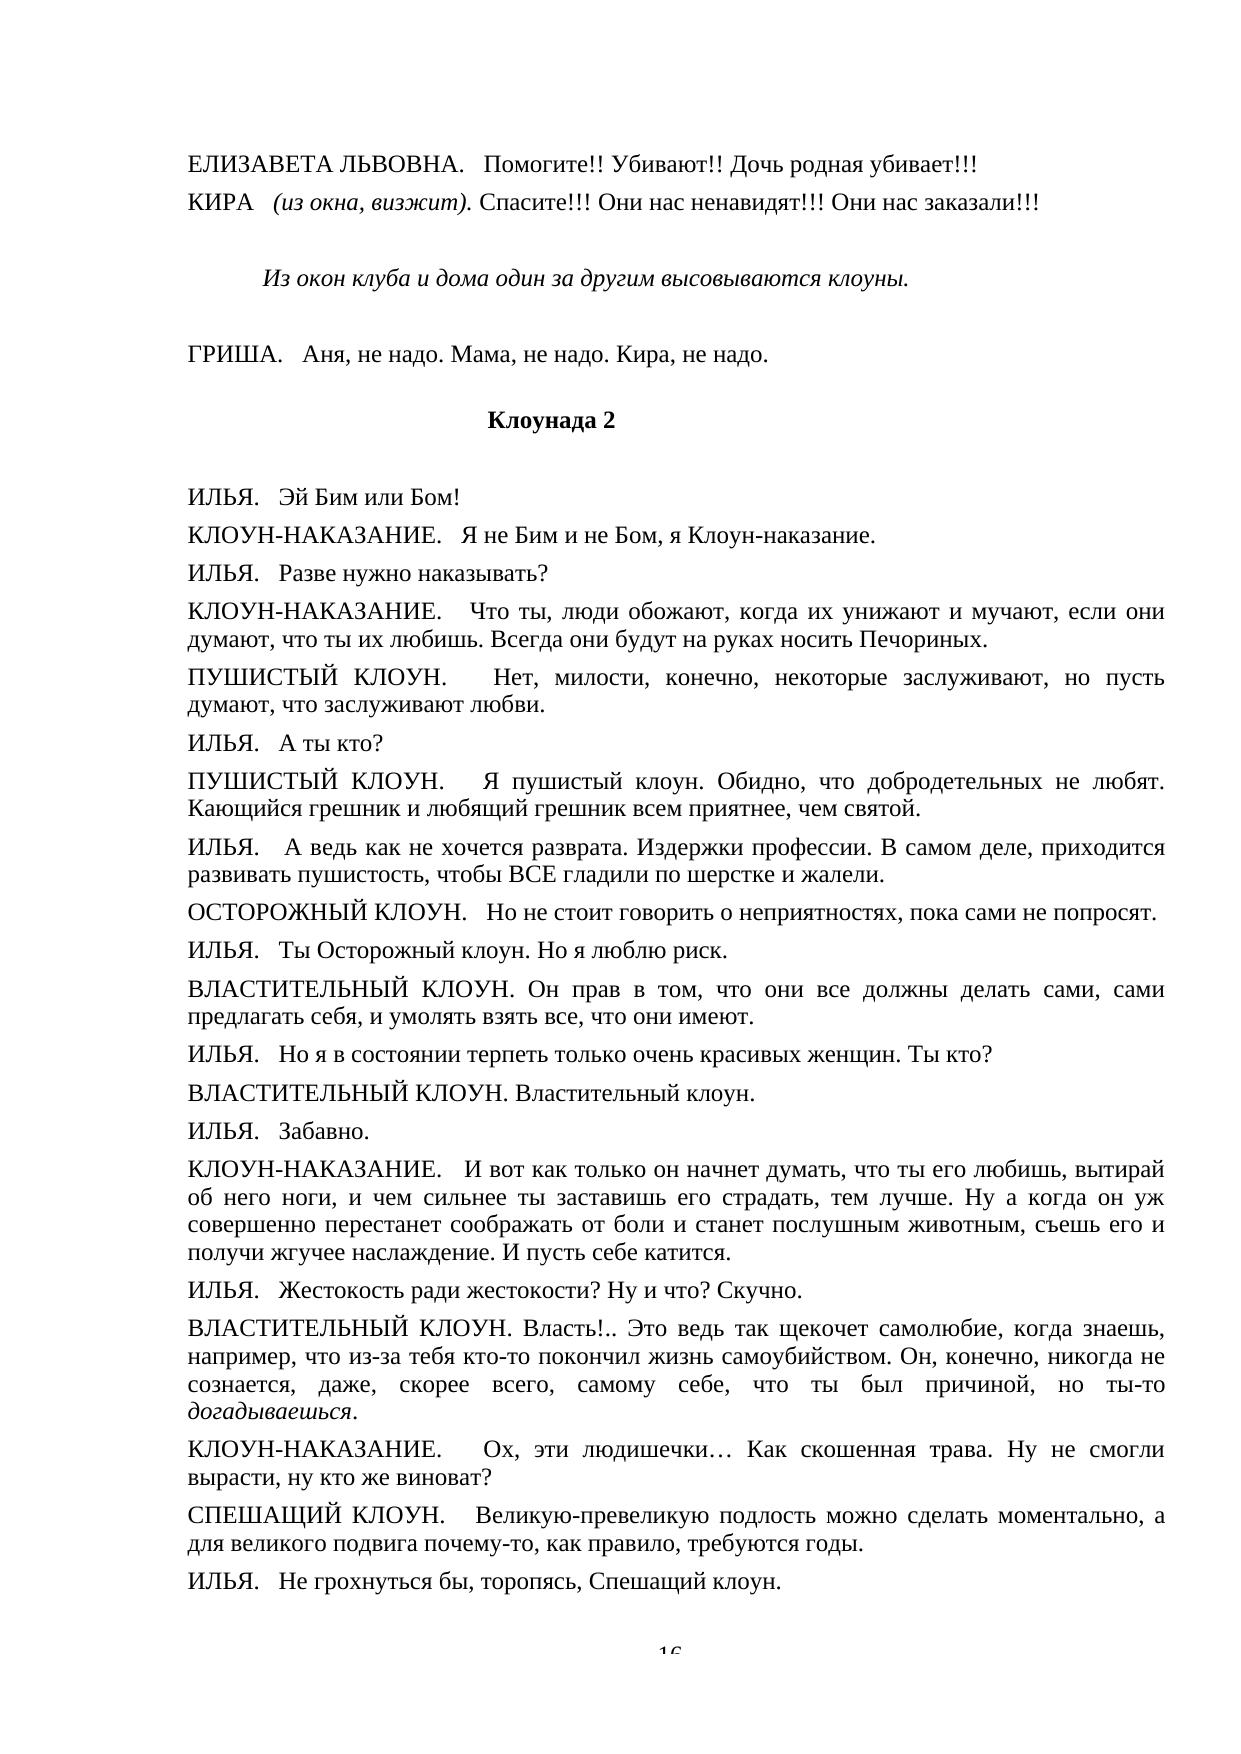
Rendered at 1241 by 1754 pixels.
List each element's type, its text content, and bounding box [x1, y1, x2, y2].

text ВЛАСТИТЕЛЬНЫЙ КЛОУН. Власть!.. Это ведь так щекочет самолюбие, когда знаешь, например, что из-за тебя кто-то покончил жизнь самоубийством. Он, конечно, никогда не сознается, даже, скорее всего, самому себе, что ты был причиной, но ты-то догадываешься. [187, 1314, 1167, 1425]
text ИЛЬЯ. Жестокость ради жестокости? Ну и что? Скучно. [187, 1276, 1167, 1304]
text ПУШИСТЫЙ КЛОУН. Я пушистый клоун. Обидно, что добродетельных не любят. Кающийся грешник и любящий грешник всем приятнее, чем святой. [187, 767, 1167, 822]
text ИЛЬЯ. А ты кто? [187, 729, 1167, 756]
text ИЛЬЯ. Забавно. [187, 1117, 1167, 1144]
text КЛОУН-НАКАЗАНИЕ. Ох, эти людишечки… Как скошенная трава. Ну не смогли вырасти, ну кто же виноват? [187, 1436, 1167, 1491]
text ИЛЬЯ. Не грохнуться бы, торопясь, Спешащий клоун. [187, 1567, 1167, 1595]
text КЛОУН-НАКАЗАНИЕ. Я не Бим и не Бом, я Клоун-наказание. [187, 521, 1167, 548]
text ПУШИСТЫЙ КЛОУН. Нет, милости, конечно, некоторые заслуживают, но пусть думают, что заслуживают любви. [187, 663, 1167, 718]
text КЛОУН-НАКАЗАНИЕ. И вот как только он начнет думать, что ты его любишь, вытирай об него ноги, и чем сильнее ты заставишь его страдать, тем лучше. Ну а когда он уж совершенно перестанет соображать от боли и станет послушным животным, съешь его и получи жгучее наслаждение. И пусть себе катится. [187, 1155, 1167, 1266]
text КИРА (из окна, визжит). Спасите!!! Они нас ненавидят!!! Они нас заказали!!! [187, 188, 1167, 216]
text ВЛАСТИТЕЛЬНЫЙ КЛОУН. Властительный клоун. [187, 1079, 1167, 1106]
text Из окон клуба и дома один за другим высовываются клоуны. [187, 264, 1167, 292]
text ИЛЬЯ. А ведь как не хочется разврата. Издержки профессии. В самом деле, приходится развивать пушистость, чтобы ВСЕ гладили по шерстке и жалели. [187, 833, 1167, 888]
text ГРИША. Аня, не надо. Мама, не надо. Кира, не надо. [187, 341, 1167, 368]
text КЛОУН-НАКАЗАНИЕ. Что ты, люди обожают, когда их унижают и мучают, если они думают, что ты их любишь. Всегда они будут на руках носить Печориных. [187, 597, 1167, 652]
text ВЛАСТИТЕЛЬНЫЙ КЛОУН. Он прав в том, что они все должны делать сами, сами предлагать себя, и умолять взять все, что они имеют. [187, 975, 1167, 1030]
text СПЕШАЩИЙ КЛОУН. Великую-превеликую подлость можно сделать моментально, а для великого подвига почему-то, как правило, требуются годы. [187, 1501, 1167, 1557]
text Клоунада 2 [487, 379, 1167, 434]
text ОСТОРОЖНЫЙ КЛОУН. Но не стоит говорить о неприятностях, пока сами не попросят. [187, 898, 1167, 926]
text ИЛЬЯ. Разве нужно наказывать? [187, 559, 1167, 587]
text ЕЛИЗАВЕТА ЛЬВОВНА. Помогите!! Убивают!! Дочь родная убивает!!! [187, 150, 1167, 178]
text ИЛЬЯ. Эй Бим или Бом! [187, 483, 1167, 510]
text ИЛЬЯ. Но я в состоянии терпеть только очень красивых женщин. Ты кто? [187, 1041, 1167, 1068]
text ИЛЬЯ. Ты Осторожный клоун. Но я люблю риск. [187, 937, 1167, 964]
